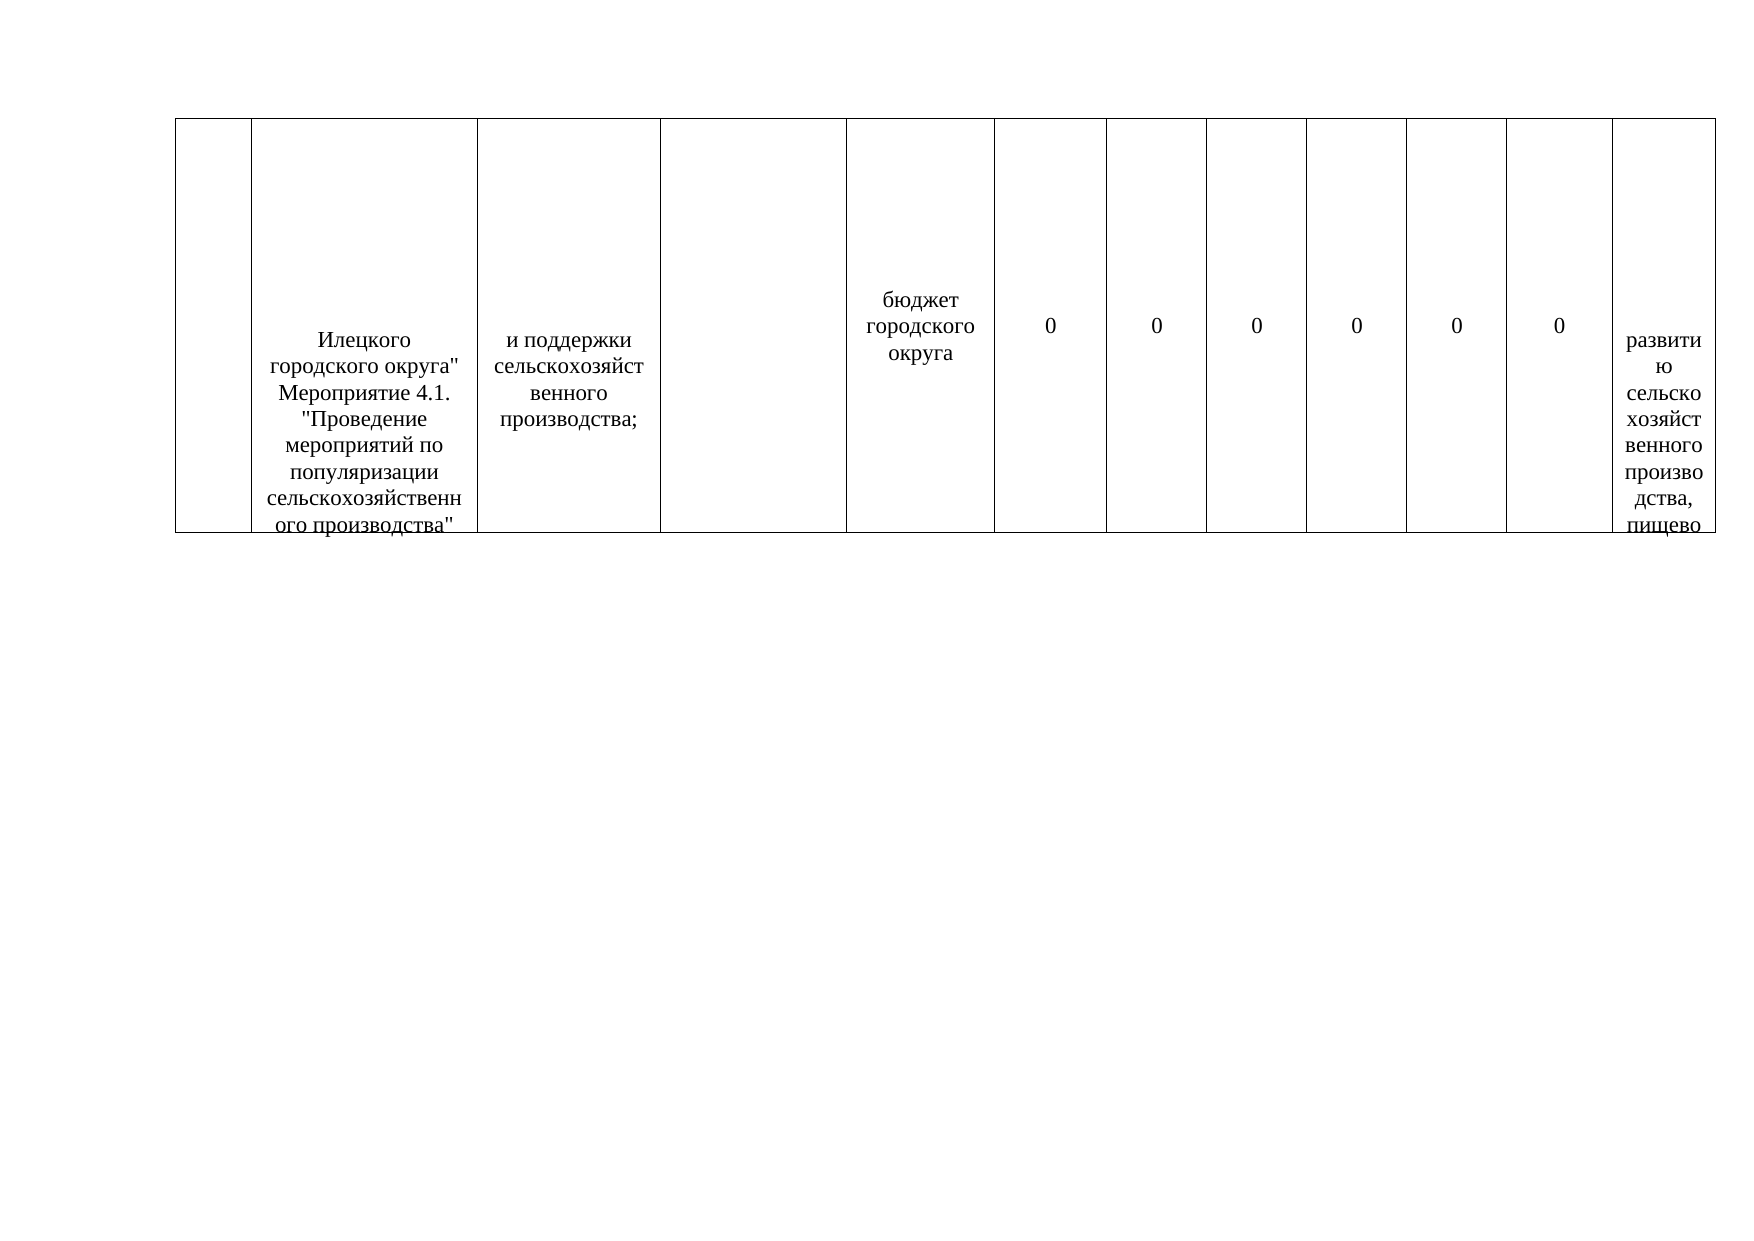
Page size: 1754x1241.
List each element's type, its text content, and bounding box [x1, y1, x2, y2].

table_cell бюджет городского округа [847, 119, 994, 532]
table_cell 0 [1107, 119, 1206, 532]
table_cell 0 [1407, 119, 1506, 532]
table_cell 0 [1307, 119, 1406, 532]
table_cell 0 [995, 119, 1106, 532]
table_cell 0 [1207, 119, 1306, 532]
table_cell 0 [1507, 119, 1612, 532]
